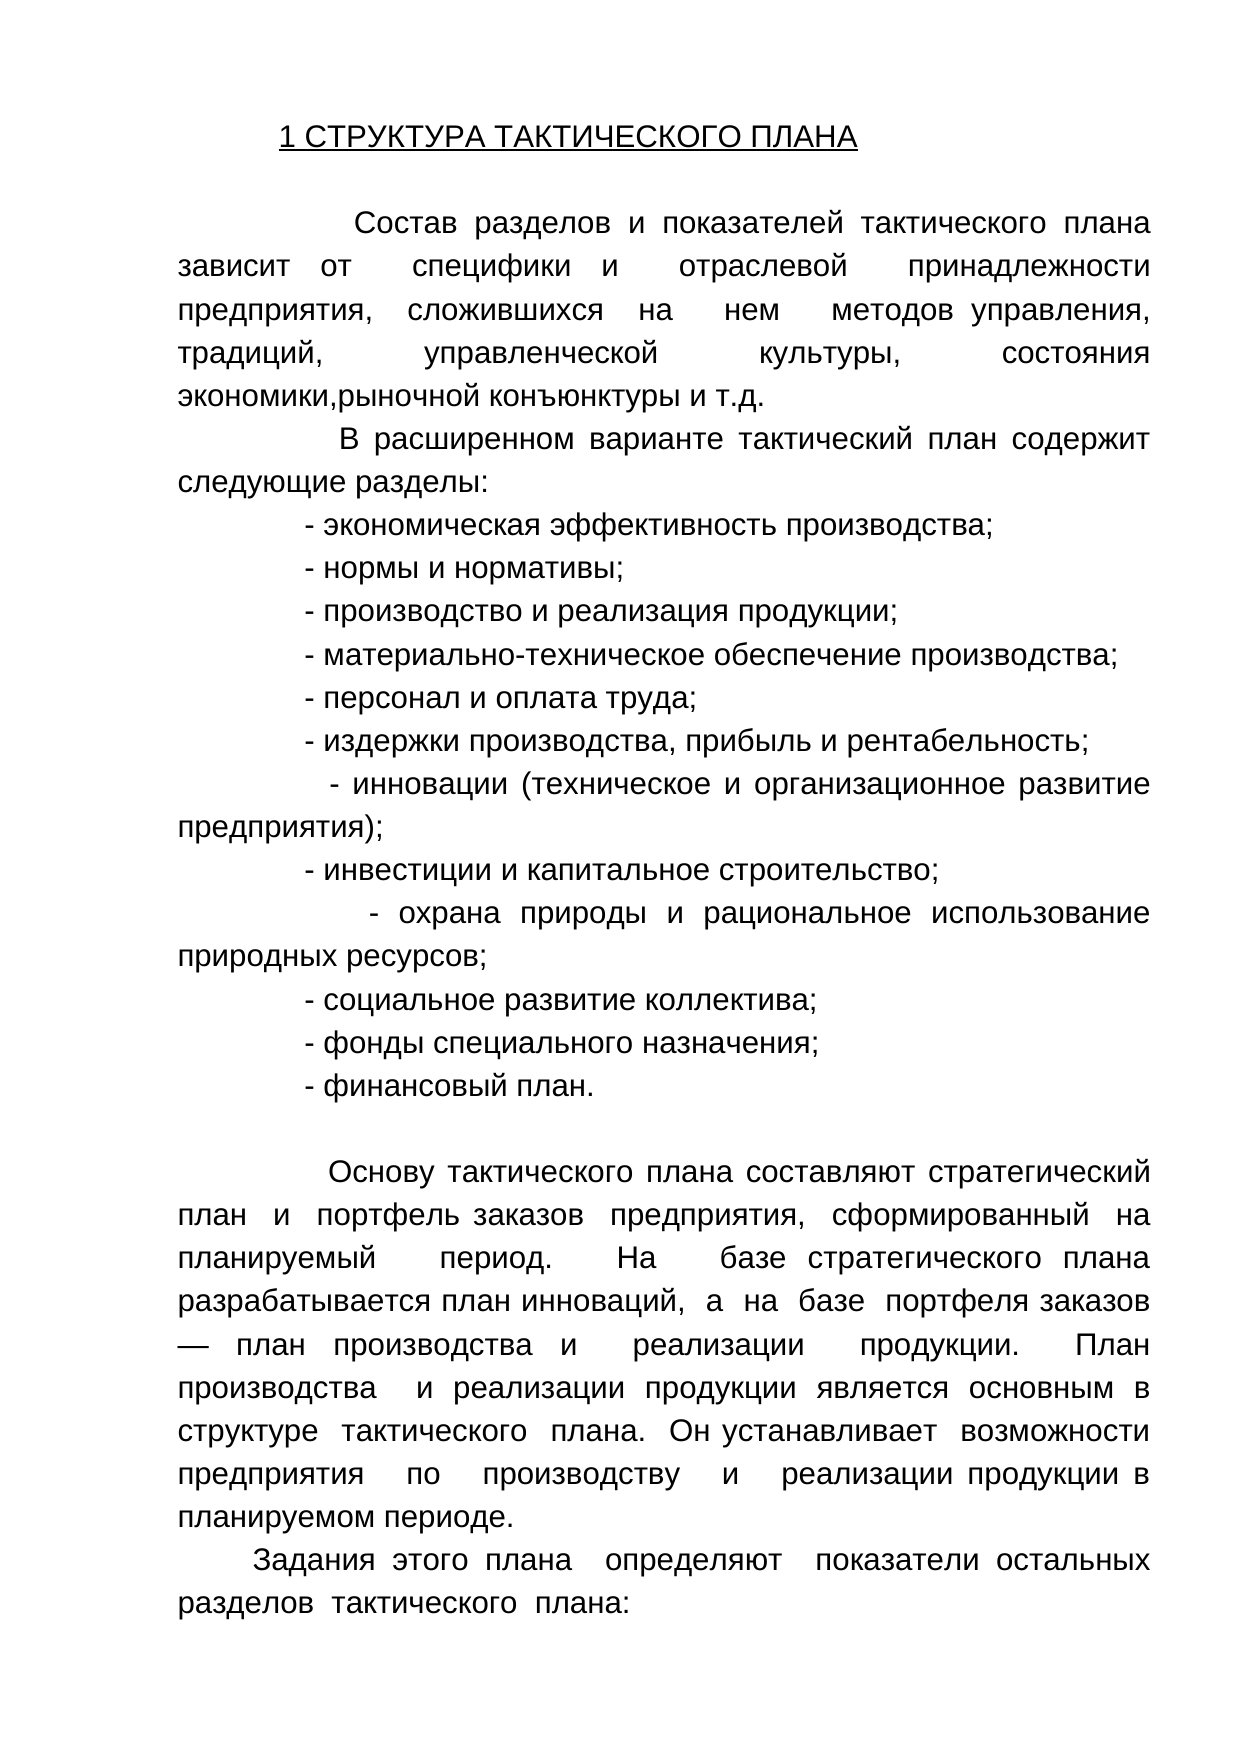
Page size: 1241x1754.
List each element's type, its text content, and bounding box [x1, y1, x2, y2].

text - экономическая эффективность производства; [177, 506, 1152, 542]
text 1 СТРУКТУРА ТАКТИЧЕСКОГО ПЛАНА [177, 118, 1152, 154]
text - инвестиции и капитальное строительство; [177, 851, 1152, 887]
text - инновации (техническое и организационное развитие предприятия); [177, 765, 1152, 844]
text Состав разделов и показателей тактического плана зависит от специфики и отраслевой принадлежности предприятия, сложившихся на нем методов управления, традиций, управленческой культуры, состояния экономики,рыночной конъюнктуры и т.д. [177, 204, 1152, 413]
text - охрана природы и рациональное использование природных ресурсов; [177, 894, 1152, 973]
text - нормы и нормативы; [177, 549, 1152, 585]
text - материально-техническое обеспечение производства; [177, 636, 1152, 672]
text - фонды специального назначения; [177, 1024, 1152, 1060]
text - персонал и оплата труда; [177, 679, 1152, 715]
text - социальное развитие коллектива; [177, 981, 1152, 1017]
text - издержки производства, прибыль и рентабельность; [177, 722, 1152, 758]
text В расширенном варианте тактический план содержит следующие разделы: [177, 420, 1152, 499]
text - производство и реализация продукции; [177, 592, 1152, 628]
text - финансовый план. [177, 1067, 1152, 1103]
text Основу тактического плана составляют стратегический план и портфель заказов предприятия, сформированный на планируемый период. На базе стратегического плана разрабатывается план инноваций, а на базе портфеля заказов — план производства и реализации продукции. План производства и реализации продукции является основным в структуре тактического плана. Он устанавливает возможности предприятия по производству и реализации продукции в планируемом периоде. [177, 1153, 1152, 1534]
text Задания этого плана определяют показатели остальных разделов тактического плана: [177, 1541, 1152, 1620]
